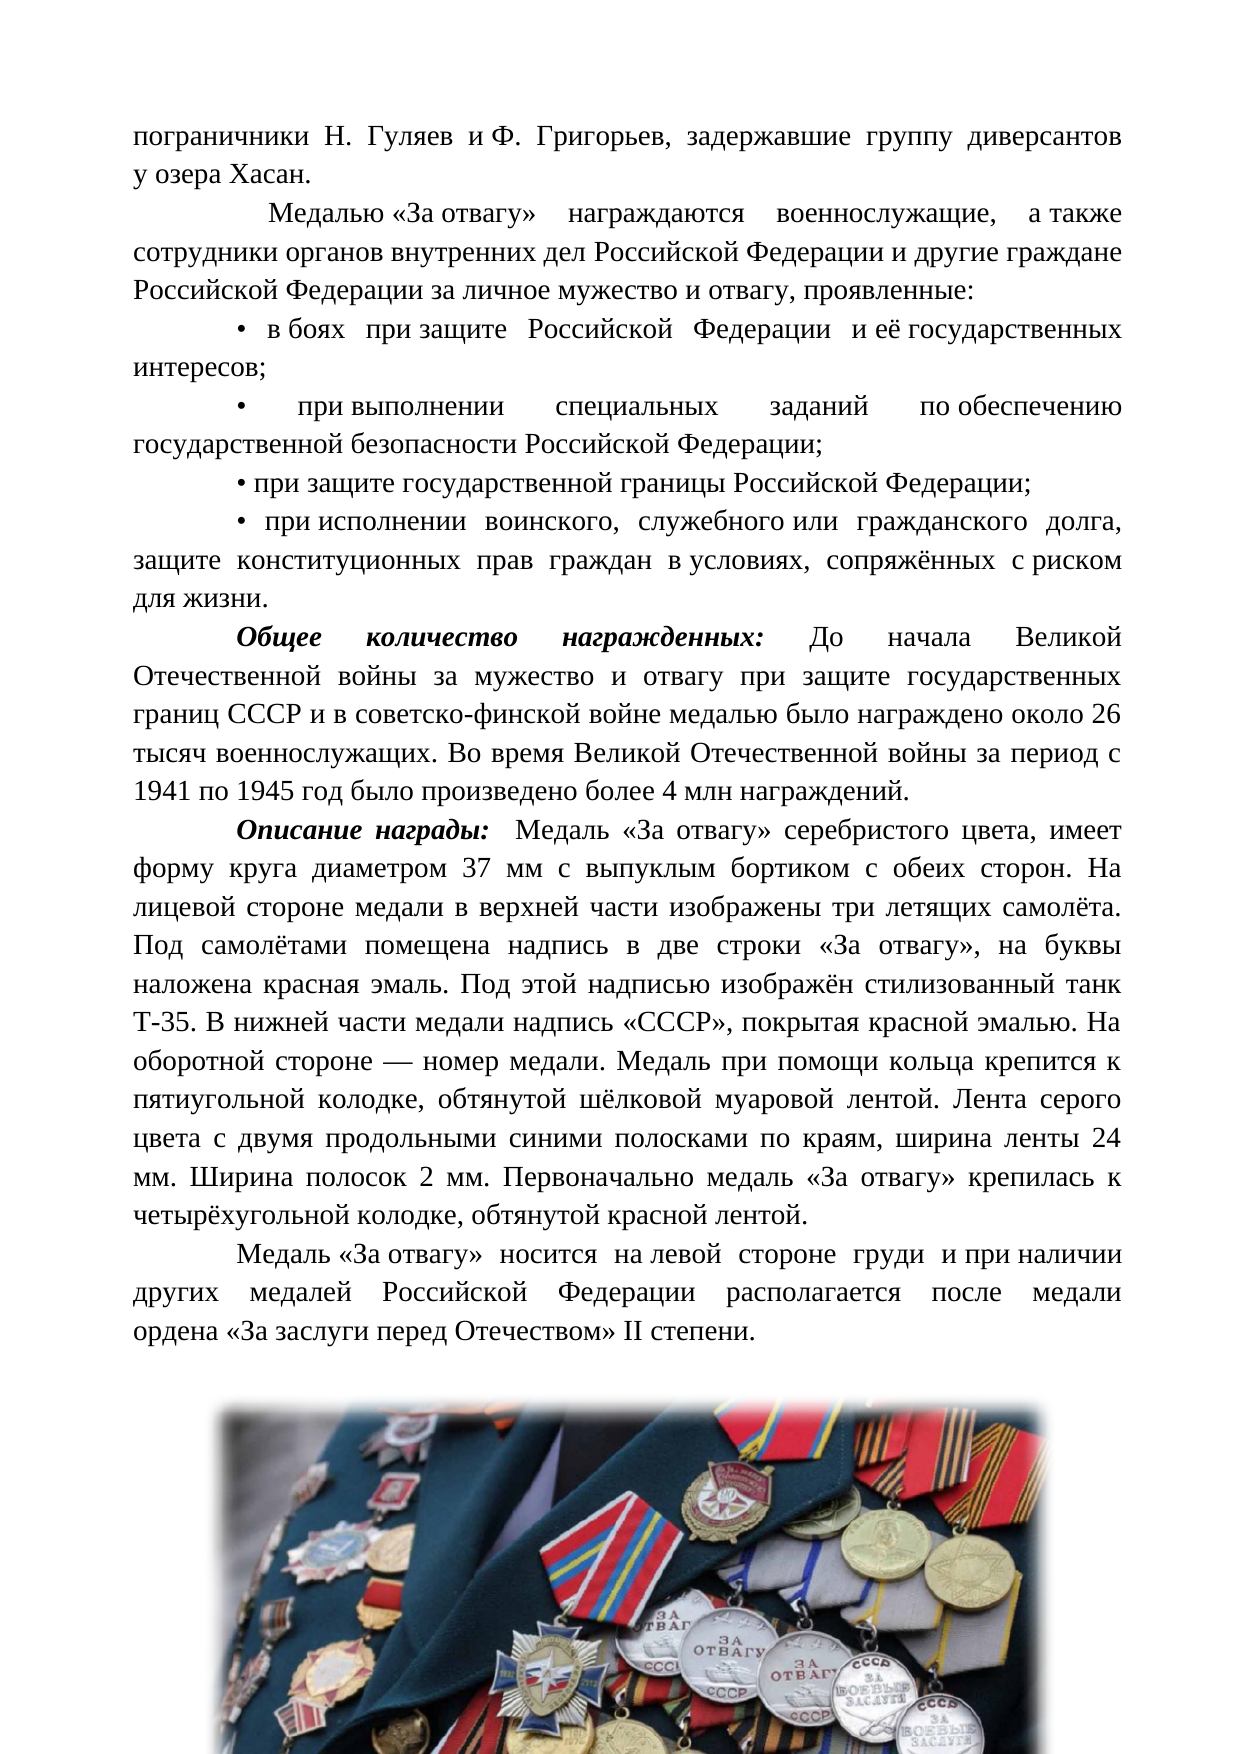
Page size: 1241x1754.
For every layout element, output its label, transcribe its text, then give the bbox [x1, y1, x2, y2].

text • в боях при защите Российской Федерации и её государственных интересов; [133, 311, 1122, 383]
text Общее количество награжденных: До начала Великой Отечественной войны за мужество и отвагу при защите государственных границ СССР и в советско-финской войне медалью было награждено около 26 тысяч военнослужащих. Во время Великой Отечественной войны за период с 1941 по 1945 год было произведено более 4 млн награждений. [133, 619, 1122, 807]
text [133, 118, 1122, 190]
text Описание награды: Медаль «За отвагу» серебристого цвета, имеет форму круга диаметром 37 мм с выпуклым бортиком с обеих сторон. На лицевой стороне медали в верхней части изображены три летящих самолёта. Под самолётами помещена надпись в две строки «За отвагу», на буквы наложена красная эмаль. Под этой надписью изображён стилизованный танк Т-35. В нижней части медали надпись «СССР», покрытая красной эмалью. На оборотной стороне — номер медали. Медаль при помощи кольца крепится к пятиугольной колодке, обтянутой шёлковой муаровой лентой. Лента серого цвета с двумя продольными синими полосками по краям, ширина ленты 24 мм. Ширина полосок 2 мм. Первоначально медаль «За отвагу» крепилась к четырёхугольной колодке, обтянутой красной лентой. [133, 812, 1122, 1231]
text Медалью «За отвагу» награждаются военнослужащие, а также сотрудники органов внутренних дел Российской Федерации и другие граждане Российской Федерации за личное мужество и отвагу, проявленные: [133, 195, 1122, 306]
text • при исполнении воинского, служебного или гражданского долга, защите конституционных прав граждан в условиях, сопряжённых с риском для жизни. [133, 503, 1122, 614]
picture [233, 1423, 1027, 1754]
text Медаль «За отвагу» носится на левой стороне груди и при наличии других медалей Российской Федерации располагается после медали ордена «За заслуги перед Отечеством» II степени. [133, 1236, 1122, 1346]
text • при выполнении специальных заданий по обеспечению государственной безопасности Российской Федерации; [133, 388, 1122, 460]
text • при защите государственной границы Российской Федерации; [133, 465, 1122, 498]
